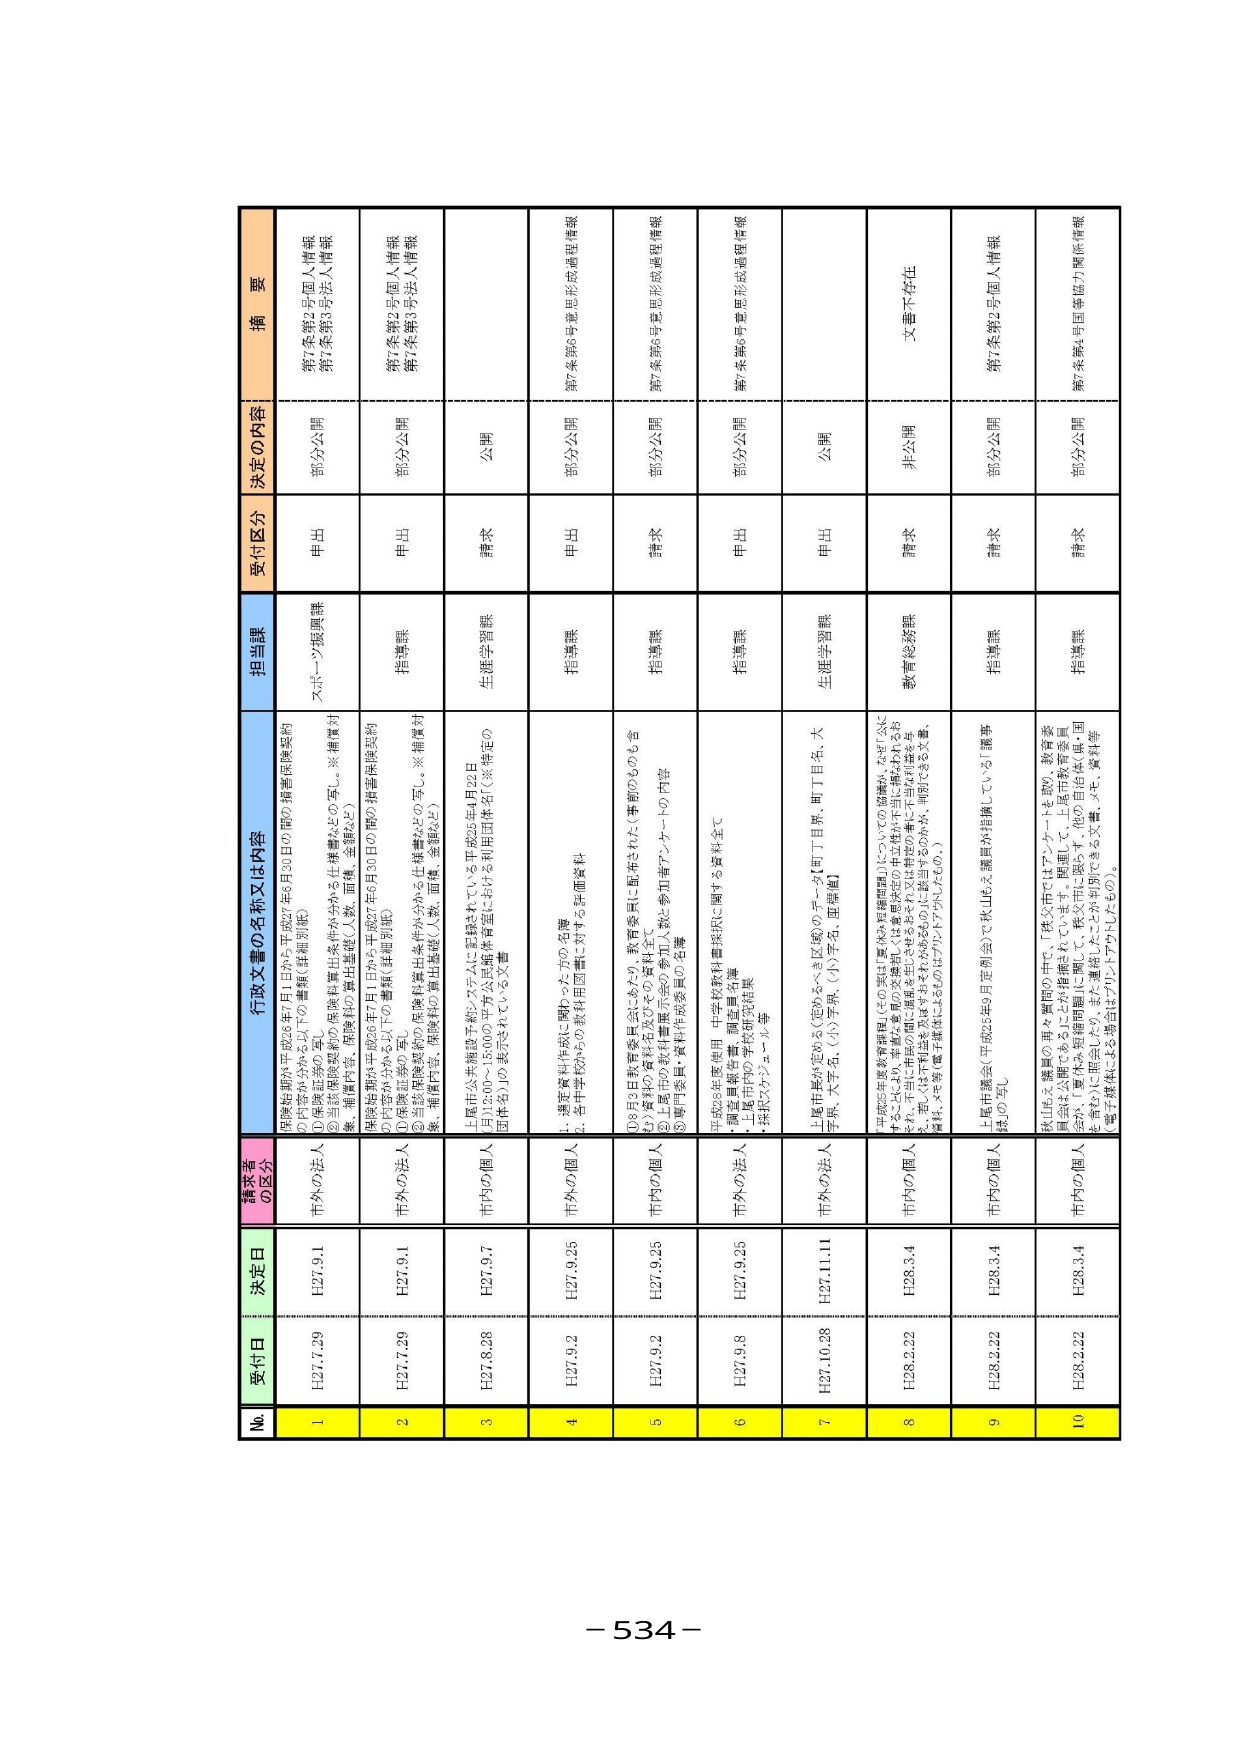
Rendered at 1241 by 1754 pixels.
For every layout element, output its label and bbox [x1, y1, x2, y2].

picture [147, 98, 1157, 1526]
